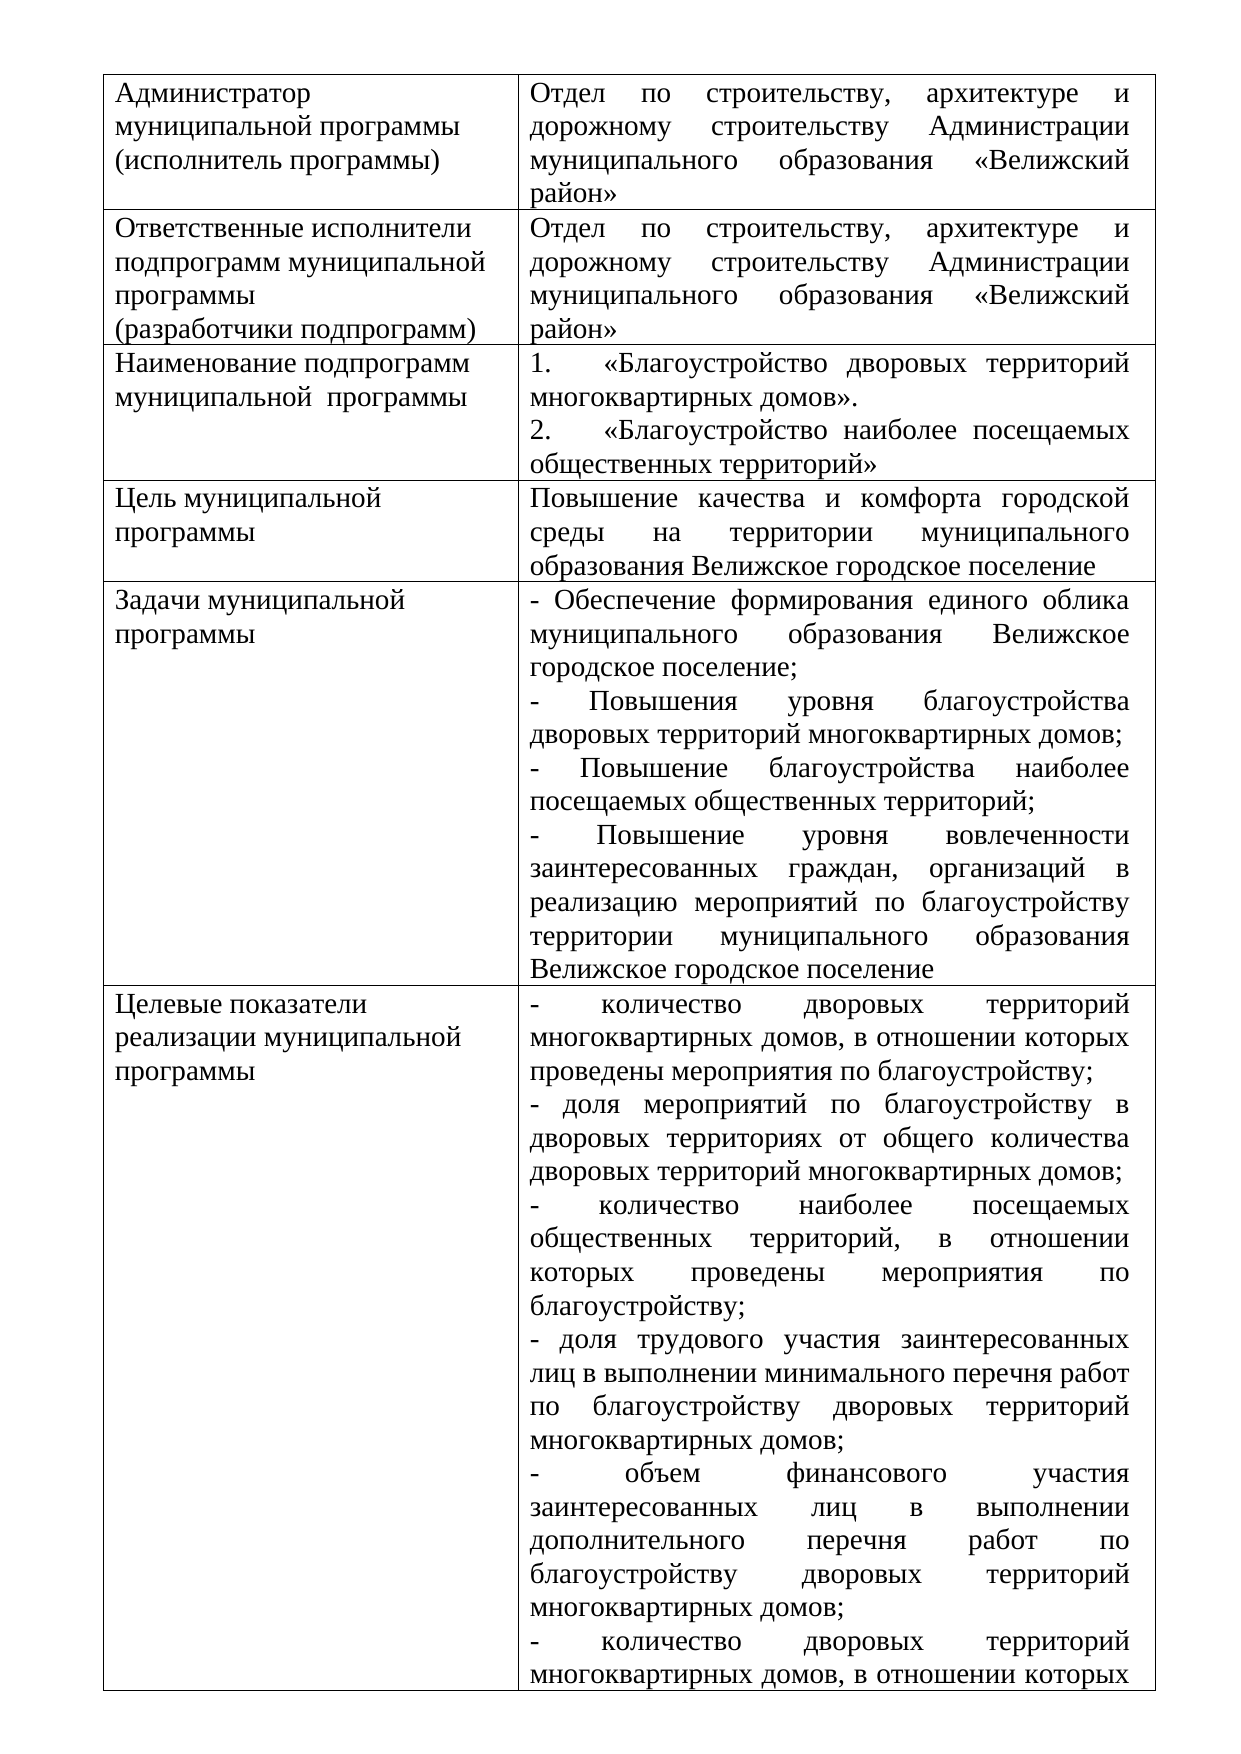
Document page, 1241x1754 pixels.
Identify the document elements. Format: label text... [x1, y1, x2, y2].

table_header Отдел по строительству, архитектуре и дорожному строительству Администрации муниципального образования «Велижский район» [519, 75, 1155, 209]
table_cell Ответственные исполнители подпрограмм муниципальной программы (разработчики подпрограмм) [104, 210, 518, 344]
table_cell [104, 986, 518, 1690]
table_header Администратор муниципальной программы (исполнитель программы) [104, 75, 518, 209]
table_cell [519, 986, 1155, 1690]
table_cell Отдел по строительству, архитектуре и дорожному строительству Администрации муниципального образования «Велижский район» [519, 210, 1155, 344]
table_cell Повышение качества и комфорта городской среды на территории муниципального образования Велижское городское поселение [519, 481, 1155, 581]
table_cell Цель муниципальной программы [104, 481, 518, 581]
table_cell «Благоустройство дворовых территорий многоквартирных домов». «Благоустройство наиболее посещаемых общественных территорий» [519, 345, 1155, 479]
table_cell Задачи муниципальной программы [104, 582, 518, 985]
table_cell Наименование подпрограмм муниципальной программы [104, 345, 518, 479]
table_cell - Обеспечение формирования единого облика муниципального образования Велижское городское поселение; - Повышения уровня благоустройства дворовых территорий многоквартирных домов; - Повышение благоустройства наиболее посещаемых общественных территорий; - Повышение уровня вовлеченности заинтересованных граждан, организаций в реализацию мероприятий по благоустройству территории муниципального образования Велижское городское поселение [519, 582, 1155, 985]
